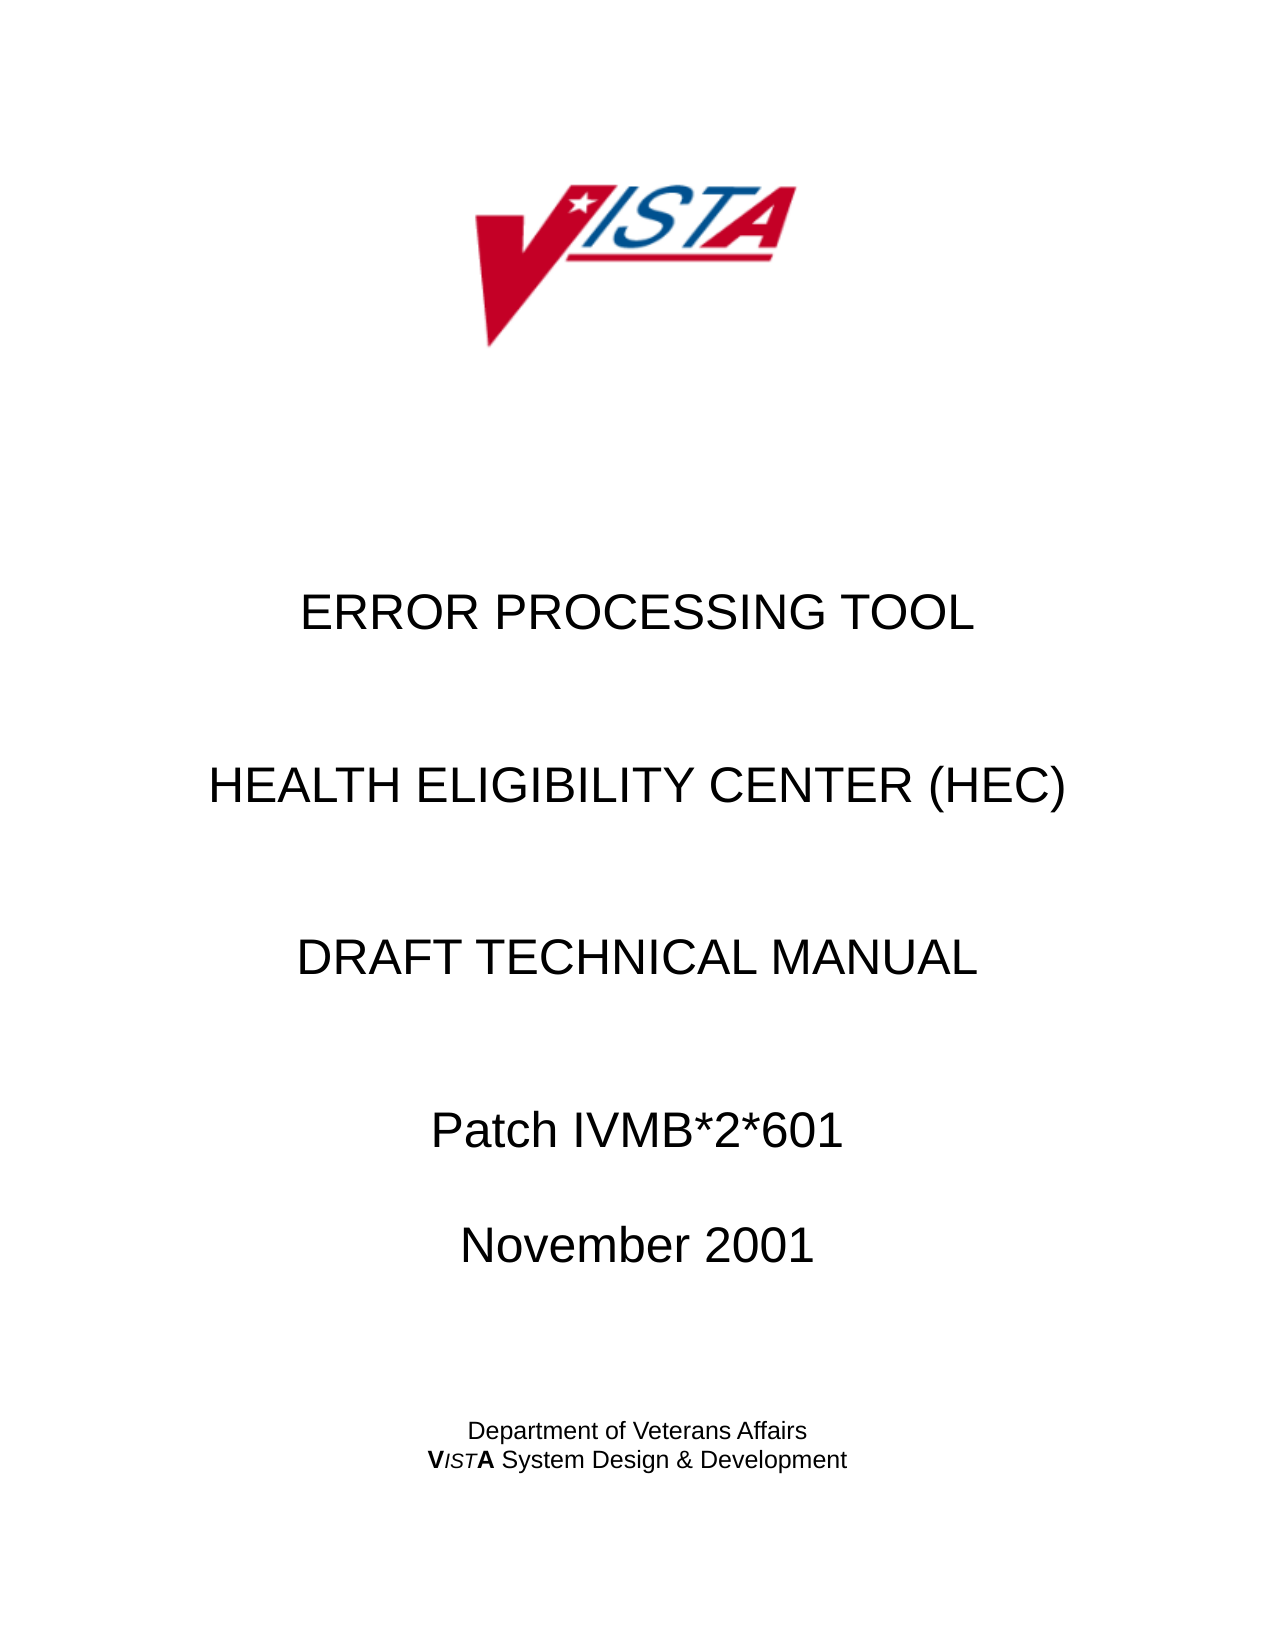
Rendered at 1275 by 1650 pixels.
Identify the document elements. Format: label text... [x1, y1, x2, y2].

title (HEC) [150, 755, 1125, 812]
title System Design & Development [150, 1445, 1125, 1474]
title Error Processing Tool [150, 582, 1125, 640]
title Department of Veterans Affairs [150, 1416, 1125, 1445]
title November 2001 [150, 1215, 1125, 1272]
title draft TECHNICAL Manual [150, 927, 1125, 985]
title Patch IVMB*2*601 [150, 1100, 1125, 1157]
